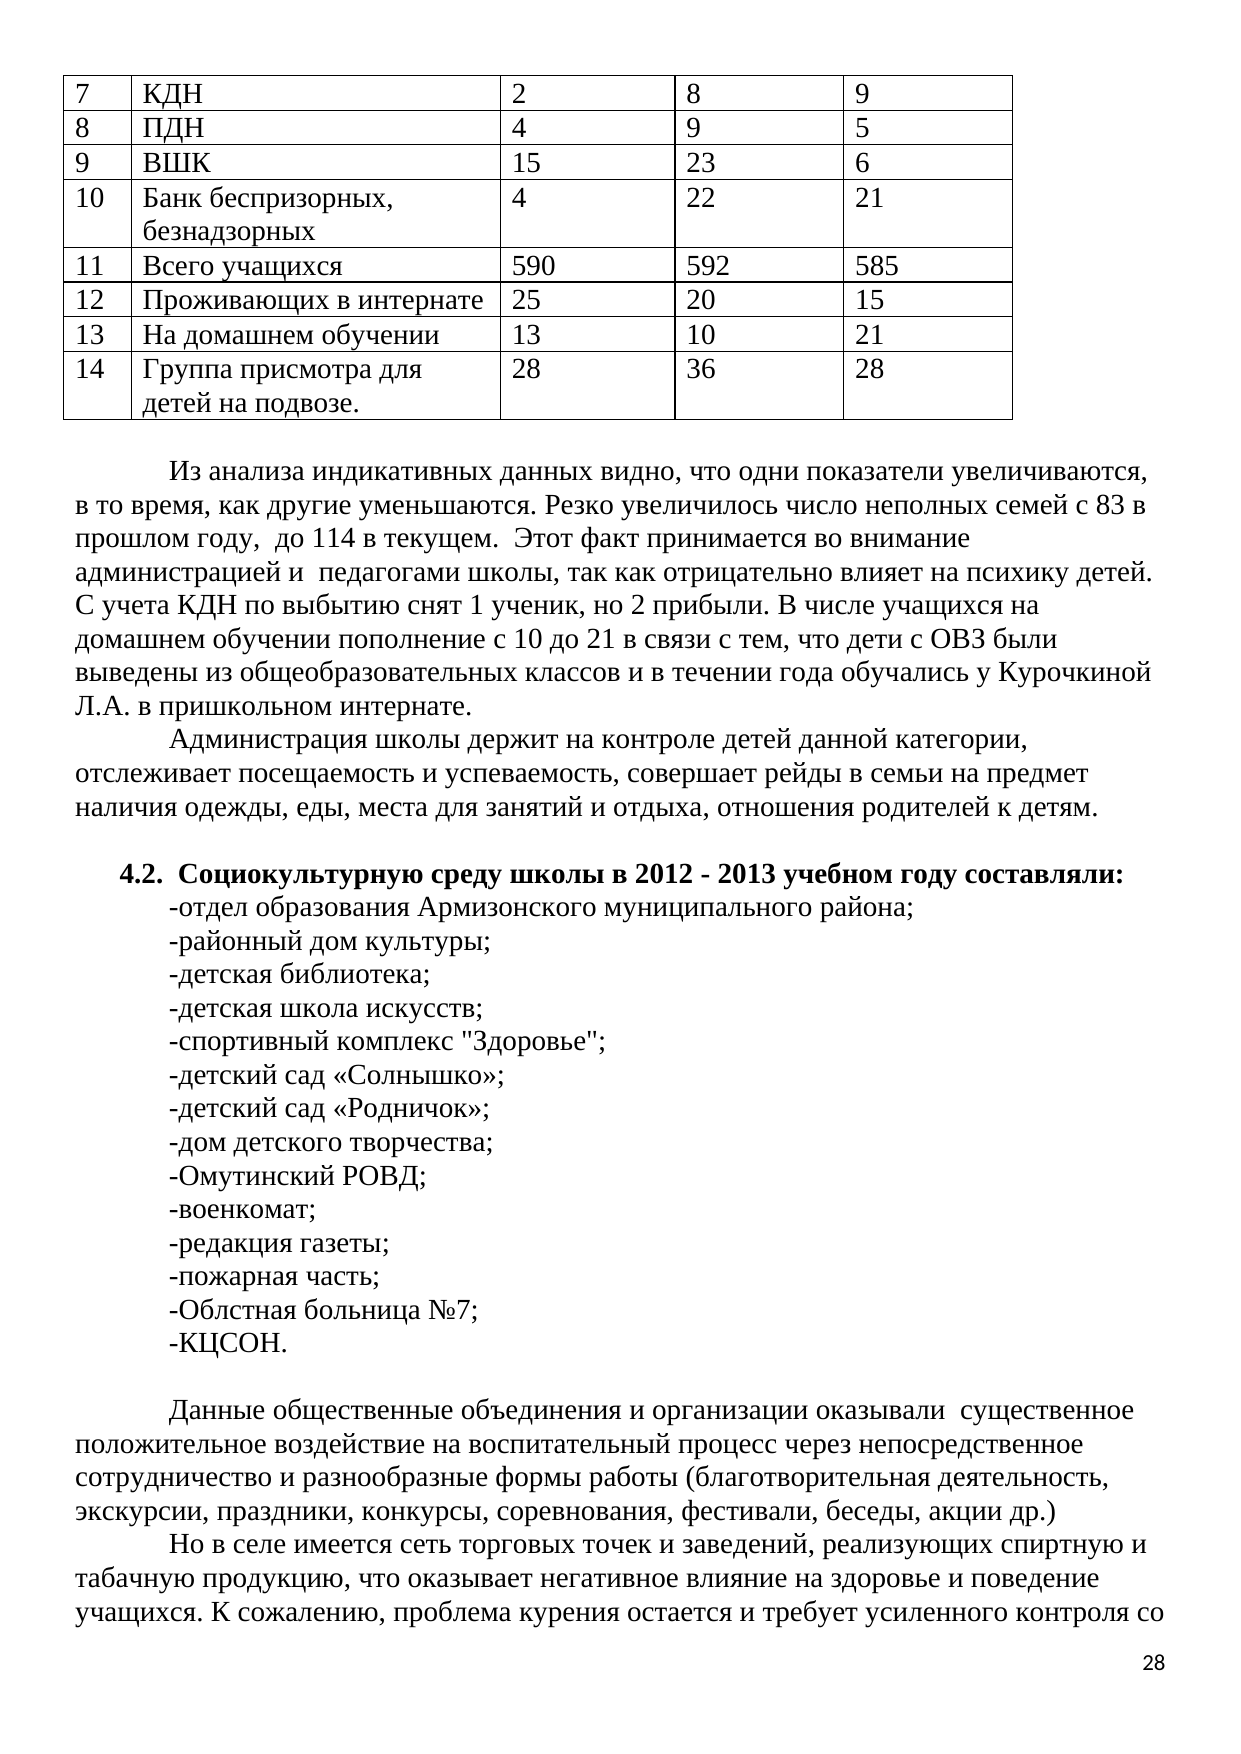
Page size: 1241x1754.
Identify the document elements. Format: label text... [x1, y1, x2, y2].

text -пожарная часть; [75, 1258, 1165, 1292]
table_cell 14 [64, 352, 131, 419]
table_cell 15 [501, 145, 674, 179]
table_cell 6 [844, 145, 1012, 179]
text -детский сад «Родничок»; [75, 1091, 1165, 1124]
table_cell 8 [676, 76, 843, 109]
text -Облстная больница №7; [75, 1292, 1165, 1325]
table_cell 9 [676, 111, 843, 144]
table_cell ВШК [132, 145, 500, 179]
table_cell 13 [64, 317, 131, 351]
text Из анализа индикативных данных видно, что одни показатели увеличиваются, в то время, как другие уменьшаются. Резко увеличилось число неполных семей с 83 в прошлом году, до 114 в текущем. Этот факт принимается во внимание администрацией и педагогами школы, так как отрицательно влияет на психику детей. С учета КДН по выбытию снят 1 ученик, но 2 прибыли. В числе учащихся на домашнем обучении пополнение с 10 до 21 в связи с тем, что дети с ОВЗ были выведены из общеобразовательных классов и в течении года обучались у Курочкиной Л.А. в пришкольном интернате. [75, 453, 1165, 722]
text -детская библиотека; [75, 956, 1165, 990]
table_cell 9 [844, 76, 1012, 109]
text Данные общественные объединения и организации оказывали существенное положительное воздействие на воспитательный процесс через непосредственное сотрудничество и разнообразные формы работы (благотворительная деятельность, экскурсии, праздники, конкурсы, соревнования, фестивали, беседы, акции др.) [75, 1392, 1165, 1527]
table_cell Всего учащихся [132, 248, 500, 281]
table_cell 21 [844, 317, 1012, 351]
table_cell 21 [844, 180, 1012, 247]
text -Омутинский РОВД; [75, 1158, 1165, 1191]
table_cell 9 [64, 145, 131, 179]
table_cell Группа присмотра для детей на подвозе. [132, 352, 500, 419]
text -детская школа искусств; [75, 990, 1165, 1023]
table_cell КДН [132, 76, 500, 109]
text -дом детского творчества; [75, 1124, 1165, 1158]
table_cell На домашнем обучении [132, 317, 500, 351]
table_cell 4 [501, 180, 674, 247]
text -редакция газеты; [75, 1225, 1165, 1258]
text -районный дом культуры; [75, 923, 1165, 956]
table_cell 28 [844, 352, 1012, 419]
table_cell 28 [501, 352, 674, 419]
text 4.2. Социокультурную среду школы в 2012 - 2013 учебном году составляли: [75, 856, 1165, 889]
text -детский сад «Солнышко»; [75, 1057, 1165, 1091]
text Администрация школы держит на контроле детей данной категории, отслеживает посещаемость и успеваемость, совершает рейды в семьи на предмет наличия одежды, еды, места для занятий и отдыха, отношения родителей к детям. [75, 722, 1165, 822]
table_cell 12 [64, 283, 131, 316]
table_cell 20 [676, 283, 843, 316]
table_cell Проживающих в интернате [132, 283, 500, 316]
text -КЦСОН. [75, 1325, 1165, 1359]
table_cell 15 [844, 283, 1012, 316]
table_cell 22 [676, 180, 843, 247]
table_cell 5 [844, 111, 1012, 144]
table_cell 592 [676, 248, 843, 281]
table_cell 590 [501, 248, 674, 281]
table_cell 25 [501, 283, 674, 316]
table_cell 13 [501, 317, 674, 351]
table_cell 585 [844, 248, 1012, 281]
table_cell 8 [64, 111, 131, 144]
table_cell 10 [676, 317, 843, 351]
table_cell 11 [64, 248, 131, 281]
table_cell 4 [501, 111, 674, 144]
table_cell 10 [64, 180, 131, 247]
table_cell 36 [676, 352, 843, 419]
text -военкомат; [75, 1191, 1165, 1225]
table_cell ПДН [132, 111, 500, 144]
text -спортивный комплекс "Здоровье"; [75, 1023, 1165, 1057]
table_cell Банк беспризорных, безнадзорных [132, 180, 500, 247]
text -отдел образования Армизонского муниципального района; [75, 889, 1165, 923]
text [75, 1527, 1165, 1627]
table_cell 23 [676, 145, 843, 179]
table_cell 2 [501, 76, 674, 109]
table_cell 7 [64, 76, 131, 109]
